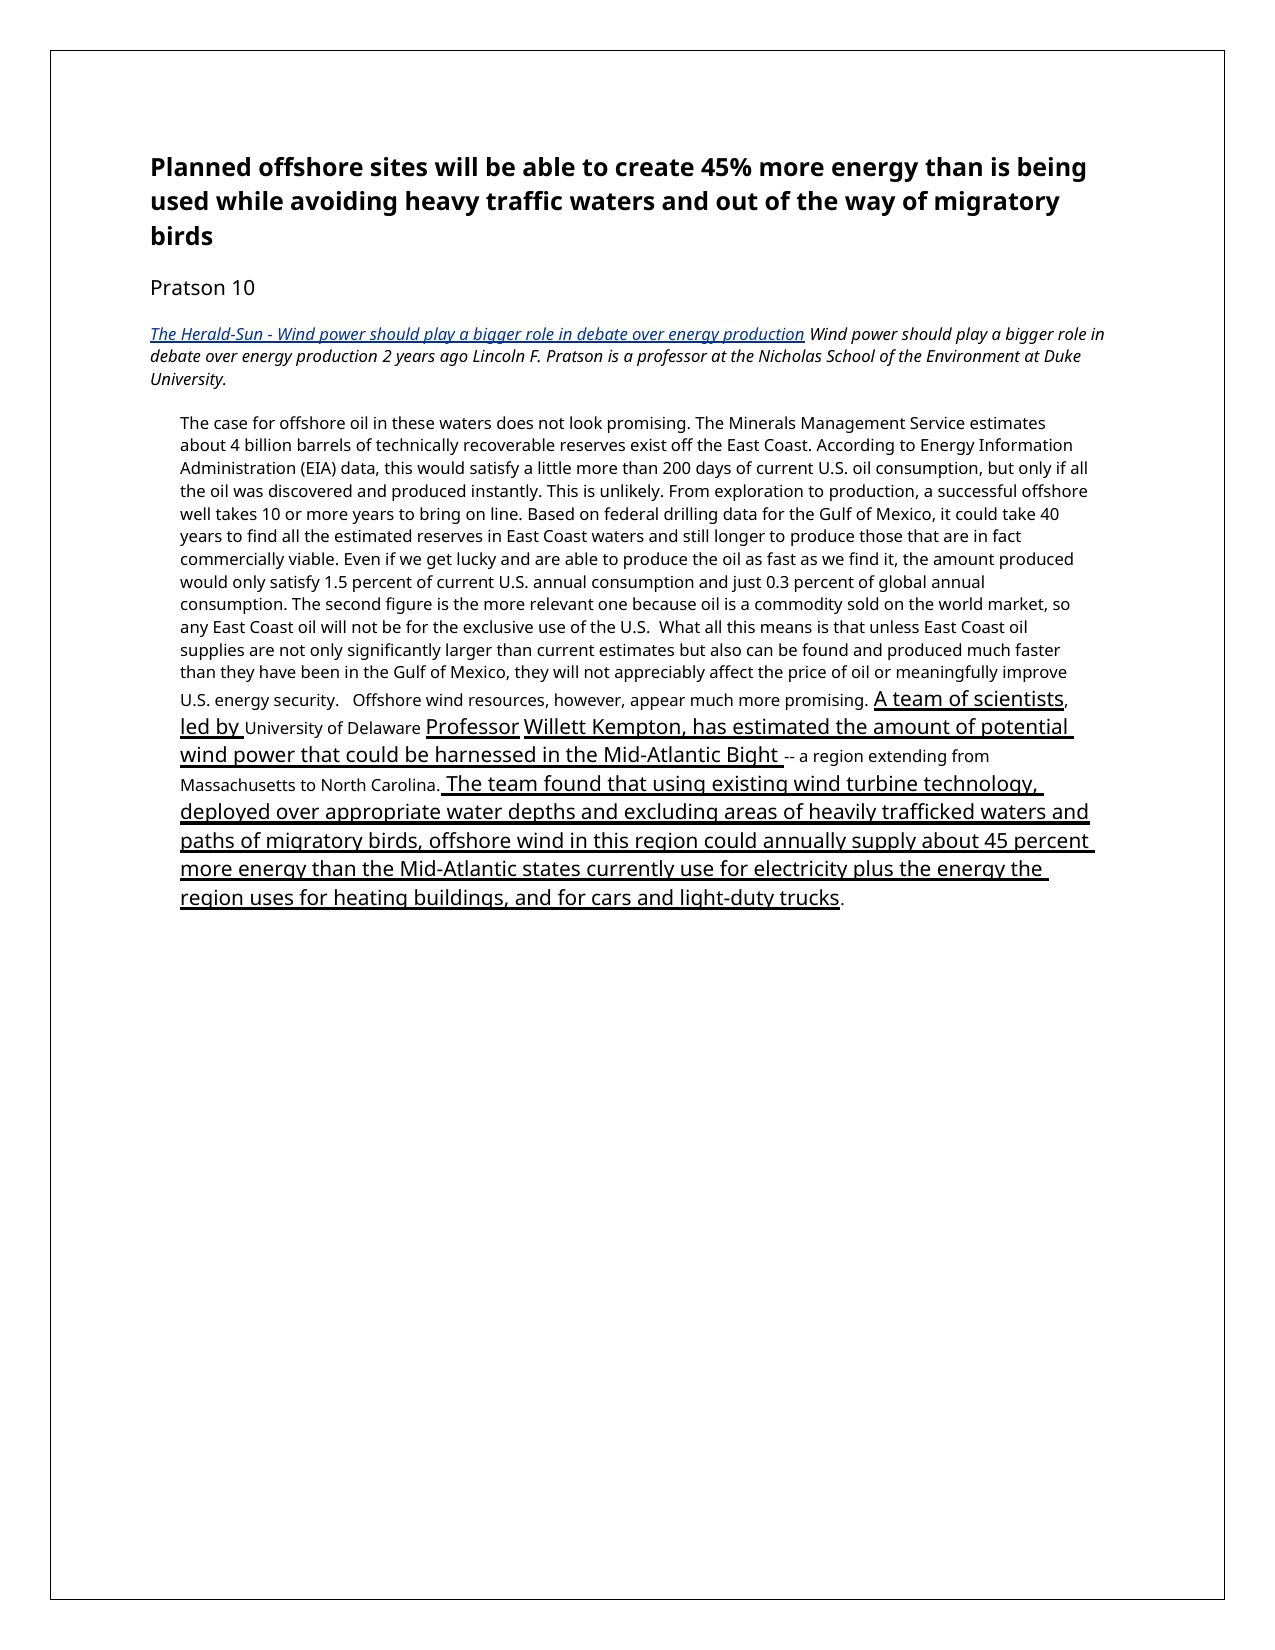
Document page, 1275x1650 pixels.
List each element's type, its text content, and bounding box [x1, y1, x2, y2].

subtitle Planned offshore sites will be able to create 45% more energy than is being used while avoiding heavy traffic waters and out of the way of migratory birds [150, 150, 1125, 252]
text The Herald-Sun - Wind power should play a bigger role in debate over energy production Wind power should play a bigger role in debate over energy production 2 years ago Lincoln F. Pratson is a professor at the Nicholas School of the Environment at Duke University. [150, 322, 1125, 390]
subtitle The case for offshore oil in these waters does not look promising. The Minerals Management Service estimates about 4 billion barrels of technically recoverable reserves exist off the East Coast. According to Energy Information Administration (EIA) data, this would satisfy a little more than 200 days of current U.S. oil consumption, but only if all the oil was discovered and produced instantly. This is unlikely. From exploration to production, a successful offshore well takes 10 or more years to bring on line. Based on federal drilling data for the Gulf of Mexico, it could take 40 years to find all the estimated reserves in East Coast waters and still longer to produce those that are in fact commercially viable. Even if we get lucky and are able to produce the oil as fast as we find it, the amount produced would only satisfy 1.5 percent of current U.S. annual consumption and just 0.3 percent of global annual consumption. The second figure is the more relevant one because oil is a commodity sold on the world market, so any East Coast oil will not be for the exclusive use of the U.S. What all this means is that unless East Coast oil supplies are not only significantly larger than current estimates but also can be found and produced much faster than they have been in the Gulf of Mexico, they will not appreciably affect the price of oil or meaningfully improve U.S. energy security. Offshore wind resources, however, appear much more promising. A team of scientists, led by University of Delaware Professor Willett Kempton, has estimated the amount of potential wind power that could be harnessed in the Mid-Atlantic Bight -- a region extending from Massachusetts to North Carolina. The team found that using existing wind turbine technology, deployed over appropriate water depths and excluding areas of heavily trafficked waters and paths of migratory birds, offshore wind in this region could annually supply about 45 percent more energy than the Mid-Atlantic states currently use for electricity plus the energy the region uses for heating buildings, and for cars and light-duty trucks. [180, 411, 1095, 850]
text Pratson 10 [150, 273, 1125, 301]
